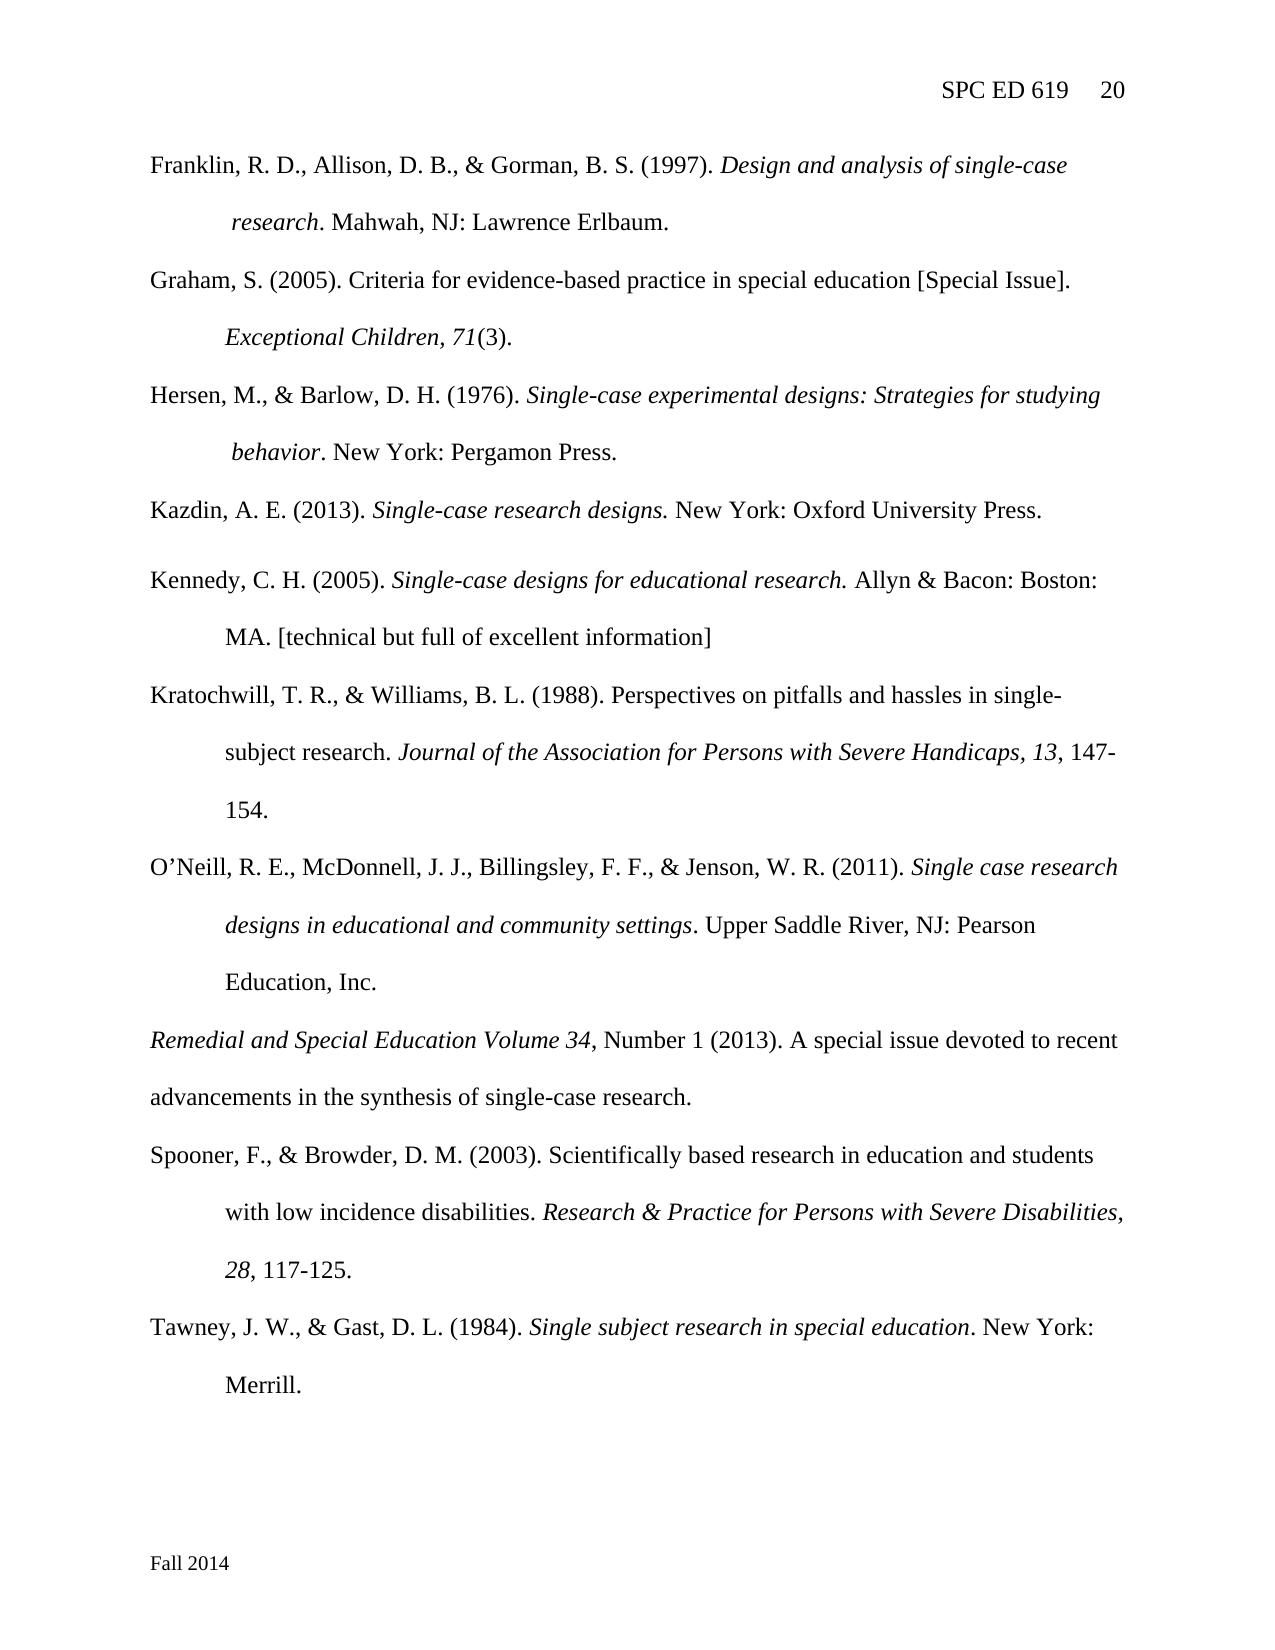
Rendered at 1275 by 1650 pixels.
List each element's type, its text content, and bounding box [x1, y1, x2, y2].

text Tawney, J. W., & Gast, D. L. (1984). Single subject research in special education. New York: [150, 1312, 1125, 1341]
text Franklin, R. D., Allison, D. B., & Gorman, B. S. (1997). Design and analysis of single-case [150, 150, 1125, 179]
text Kratochwill, T. R., & Williams, B. L. (1988). Perspectives on pitfalls and hassles in single- [150, 680, 1125, 709]
text Graham, S. (2005). Criteria for evidence-based practice in special education [Special Issue]. [150, 265, 1125, 294]
text Remedial and Special Education Volume 34, Number 1 (2013). A special issue devoted to recent advancements in the synthesis of single-case research. [150, 1025, 1125, 1111]
text Hersen, M., & Barlow, D. H. (1976). Single-case experimental designs: Strategies for studying [150, 380, 1125, 409]
text Merrill. [150, 1370, 1125, 1399]
text research. Mahwah, NJ: Lawrence Erlbaum. [150, 207, 1125, 236]
text O’Neill, R. E., McDonnell, J. J., Billingsley, F. F., & Jenson, W. R. (2011). Single case research designs in educational and community settings. Upper Saddle River, NJ: Pearson Education, Inc. [150, 852, 1125, 996]
text Kennedy, C. H. (2005). Single-case designs for educational research. Allyn & Bacon: Boston: MA. [technical but full of excellent information] [150, 565, 1125, 651]
text subject research. Journal of the Association for Persons with Severe Handicaps, 13, 147-154. [225, 737, 1125, 824]
text Exceptional Children, 71(3). [150, 322, 1125, 351]
text Spooner, F., & Browder, D. M. (2003). Scientifically based research in education and students [150, 1140, 1125, 1169]
text with low incidence disabilities. Research & Practice for Persons with Severe Disabilities, 28, 117-125. [225, 1197, 1125, 1284]
text Kazdin, A. E. (2013). Single-case research designs. New York: Oxford University Press. [150, 495, 1125, 524]
text behavior. New York: Pergamon Press. [150, 437, 1125, 466]
